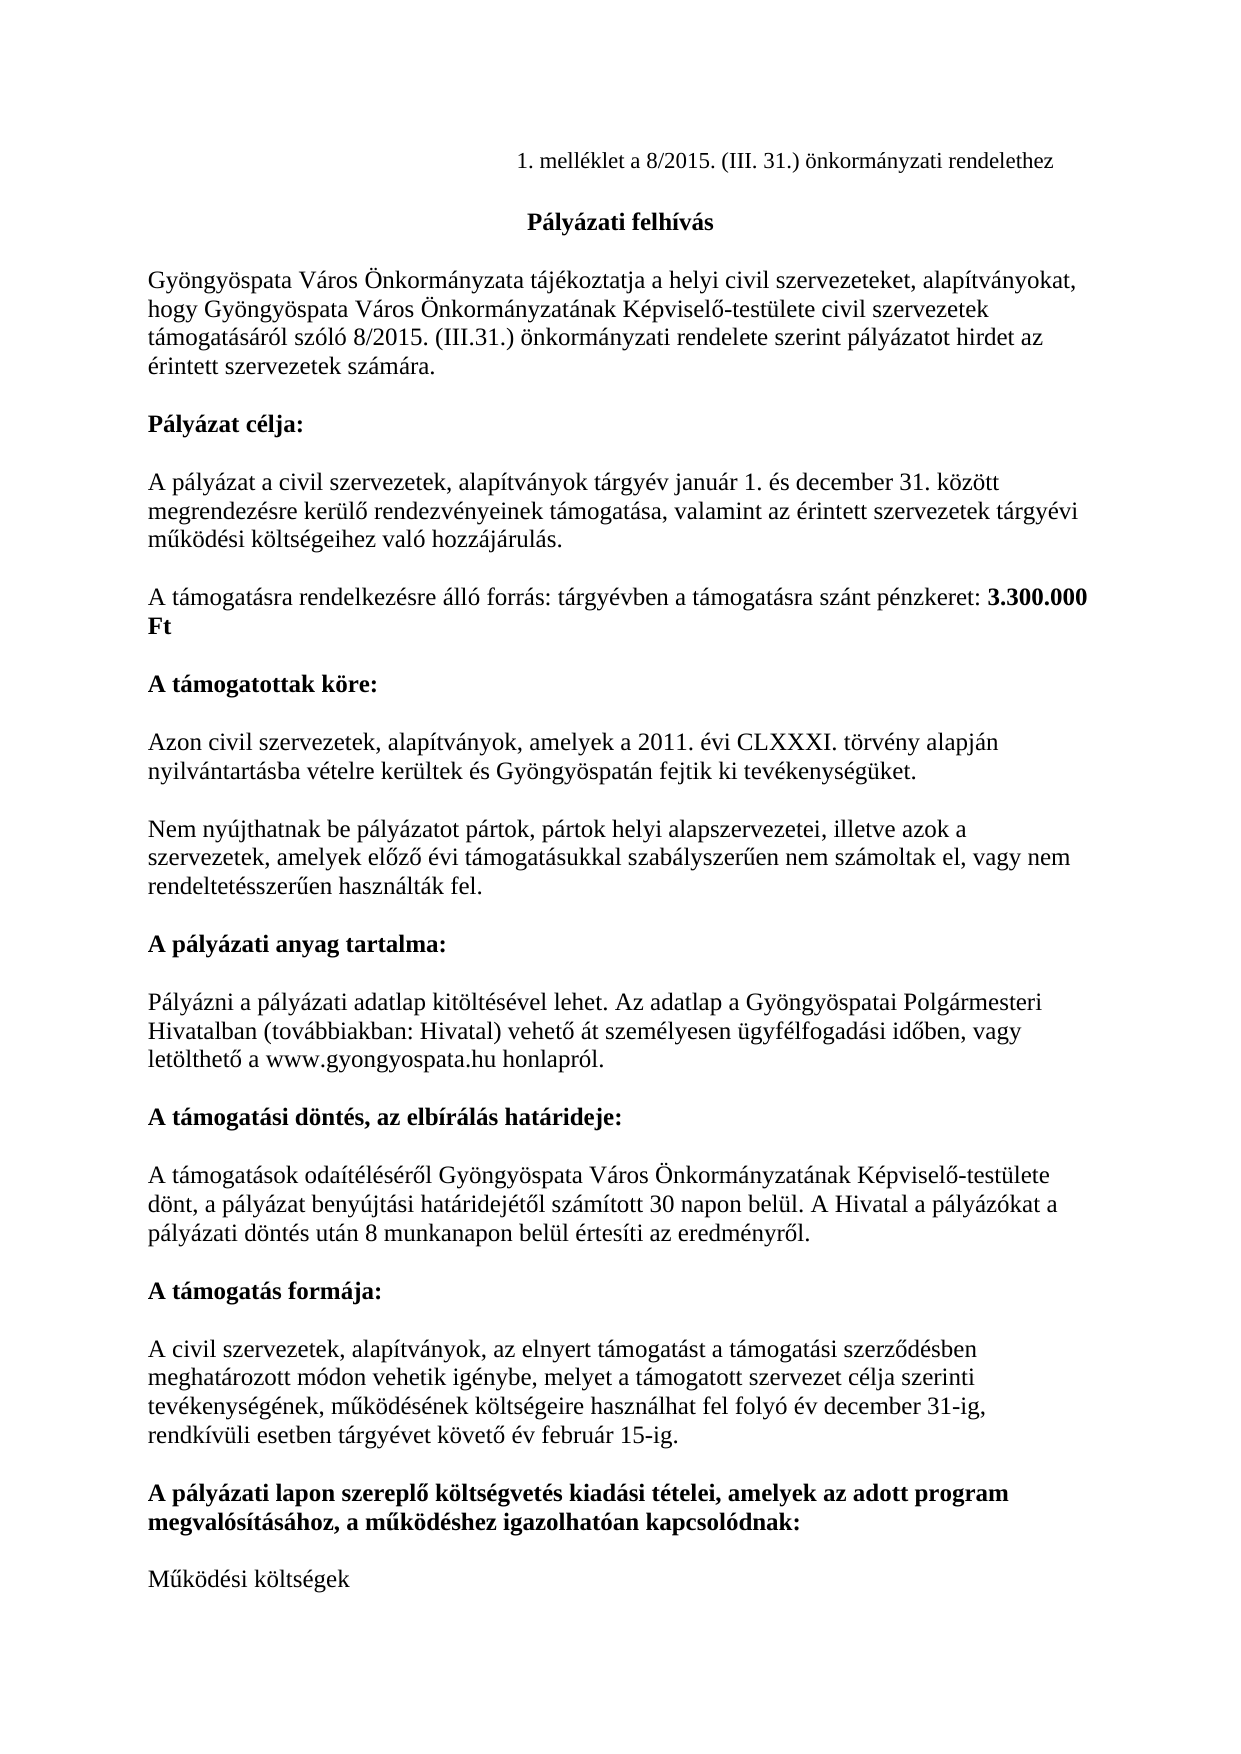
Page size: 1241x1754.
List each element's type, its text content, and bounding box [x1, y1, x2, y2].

text A támogatás formája: [148, 1276, 1093, 1304]
text A pályázati lapon szereplő költségvetés kiadási tételei, amelyek az adott program megvalósításához, a működéshez igazolhatóan kapcsolódnak: [148, 1478, 1093, 1535]
text A civil szervezetek, alapítványok, az elnyert támogatást a támogatási szerződésben meghatározott módon vehetik igénybe, melyet a támogatott szervezet célja szerinti tevékenységének, működésének költségeire használhat fel folyó év december 31-ig, rendkívüli esetben tárgyévet követő év február 15-ig. [148, 1334, 1093, 1449]
text Pályázati felhívás [148, 207, 1093, 236]
text Működési költségek [148, 1564, 1093, 1593]
text Pályázni a pályázati adatlap kitöltésével lehet. Az adatlap a Gyöngyöspatai Polgármesteri Hivatalban (továbbiakban: Hivatal) vehető át személyesen ügyfélfogadási időben, vagy letölthető a www.gyongyospata.hu honlapról. [148, 987, 1093, 1073]
text A támogatásra rendelkezésre álló forrás: tárgyévben a támogatásra szánt pénzkeret: 3.300.000 Ft [148, 582, 1093, 640]
text Nem nyújthatnak be pályázatot pártok, pártok helyi alapszervezetei, illetve azok a szervezetek, amelyek előző évi támogatásukkal szabályszerűen nem számoltak el, vagy nem rendeltetésszerűen használták fel. [148, 814, 1093, 900]
text A támogatási döntés, az elbírálás határideje: [148, 1102, 1093, 1131]
text A támogatások odaítéléséről Gyöngyöspata Város Önkormányzatának Képviselő-testülete dönt, a pályázat benyújtási határidejétől számított 30 napon belül. A Hivatal a pályázókat a pályázati döntés után 8 munkanapon belül értesíti az eredményről. [148, 1160, 1093, 1247]
text Pályázat célja: [148, 409, 1093, 438]
text A pályázat a civil szervezetek, alapítványok tárgyév január 1. és december 31. között megrendezésre kerülő rendezvényeinek támogatása, valamint az érintett szervezetek tárgyévi működési költségeihez való hozzájárulás. [148, 467, 1093, 553]
text A pályázati anyag tartalma: [148, 929, 1093, 958]
text A támogatottak köre: [148, 669, 1093, 698]
text 1. melléklet a 8/2015. (III. 31.) önkormányzati rendelethez [443, 148, 1093, 174]
text Gyöngyöspata Város Önkormányzata tájékoztatja a helyi civil szervezeteket, alapítványokat, hogy Gyöngyöspata Város Önkormányzatának Képviselő-testülete civil szervezetek támogatásáról szóló 8/2015. (III.31.) önkormányzati rendelete szerint pályázatot hirdet az érintett szervezetek számára. [148, 265, 1093, 380]
text Azon civil szervezetek, alapítványok, amelyek a 2011. évi CLXXXI. törvény alapján nyilvántartásba vételre kerültek és Gyöngyöspatán fejtik ki tevékenységüket. [148, 727, 1093, 784]
